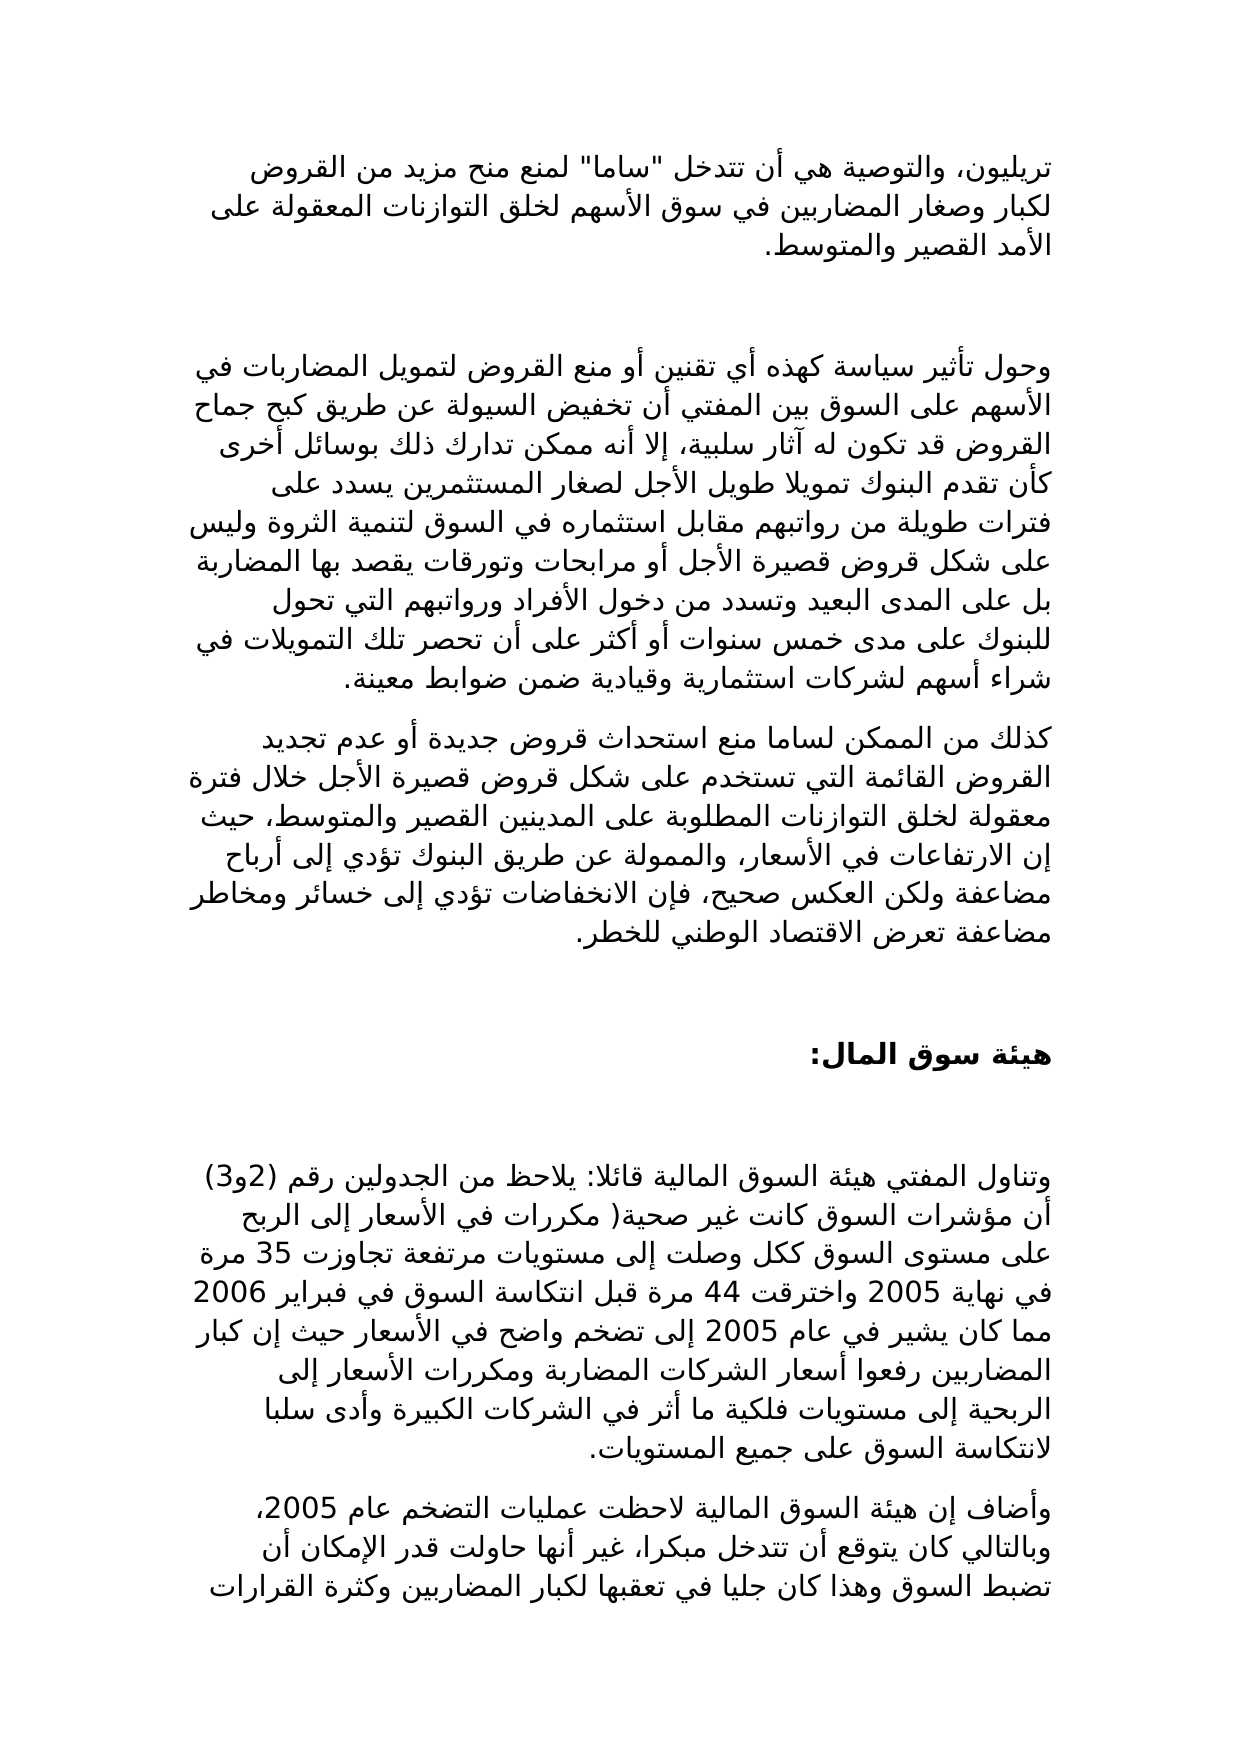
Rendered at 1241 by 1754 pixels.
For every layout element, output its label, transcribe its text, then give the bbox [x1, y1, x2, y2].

text كذلك من الممكن لساما منع استحداث قروض جديدة أو عدم تجديد القروض القائمة التي تستخدم على شكل قروض قصيرة الأجل خلال فترة معقولة لخلق التوازنات المطلوبة على المدينين القصير والمتوسط، حيث إن الارتفاعات في الأسعار، والممولة عن طريق البنوك تؤدي إلى أرباح مضاعفة ولكن العكس صحيح، فإن الانخفاضات تؤدي إلى خسائر ومخاطر مضاعفة تعرض الاقتصاد الوطني للخطر. [187, 721, 1053, 950]
text هيئة سوق المال: [187, 1037, 1053, 1071]
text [187, 1491, 1053, 1603]
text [187, 150, 1053, 262]
text وحول تأثير سياسة كهذه أي تقنين أو منع القروض لتمويل المضاربات في الأسهم على السوق بين المفتي أن تخفيض السيولة عن طريق كبح جماح القروض قد تكون له آثار سلبية، إلا أنه ممكن تدارك ذلك بوسائل أخرى كأن تقدم البنوك تمويلا طويل الأجل لصغار المستثمرين يسدد على فترات طويلة من رواتبهم مقابل استثماره في السوق لتنمية الثروة وليس على شكل قروض قصيرة الأجل أو مرابحات وتورقات يقصد بها المضاربة بل على المدى البعيد وتسدد من دخول الأفراد ورواتبهم التي تحول للبنوك على مدى خمس سنوات أو أكثر على أن تحصر تلك التمويلات في شراء أسهم لشركات استثمارية وقيادية ضمن ضوابط معينة. [187, 349, 1053, 695]
text وتناول المفتي هيئة السوق المالية قائلا: يلاحظ من الجدولين رقم (2و3) أن مؤشرات السوق كانت غير صحية( مكررات في الأسعار إلى الربح على مستوى السوق ككل وصلت إلى مستويات مرتفعة تجاوزت 35 مرة في نهاية 2005 واخترقت 44 مرة قبل انتكاسة السوق في فبراير 2006 مما كان يشير في عام 2005 إلى تضخم واضح في الأسعار حيث إن كبار المضاربين رفعوا أسعار الشركات المضاربة ومكررات الأسعار إلى الربحية إلى مستويات فلكية ما أثر في الشركات الكبيرة وأدى سلبا لانتكاسة السوق على جميع المستويات. [187, 1159, 1053, 1466]
